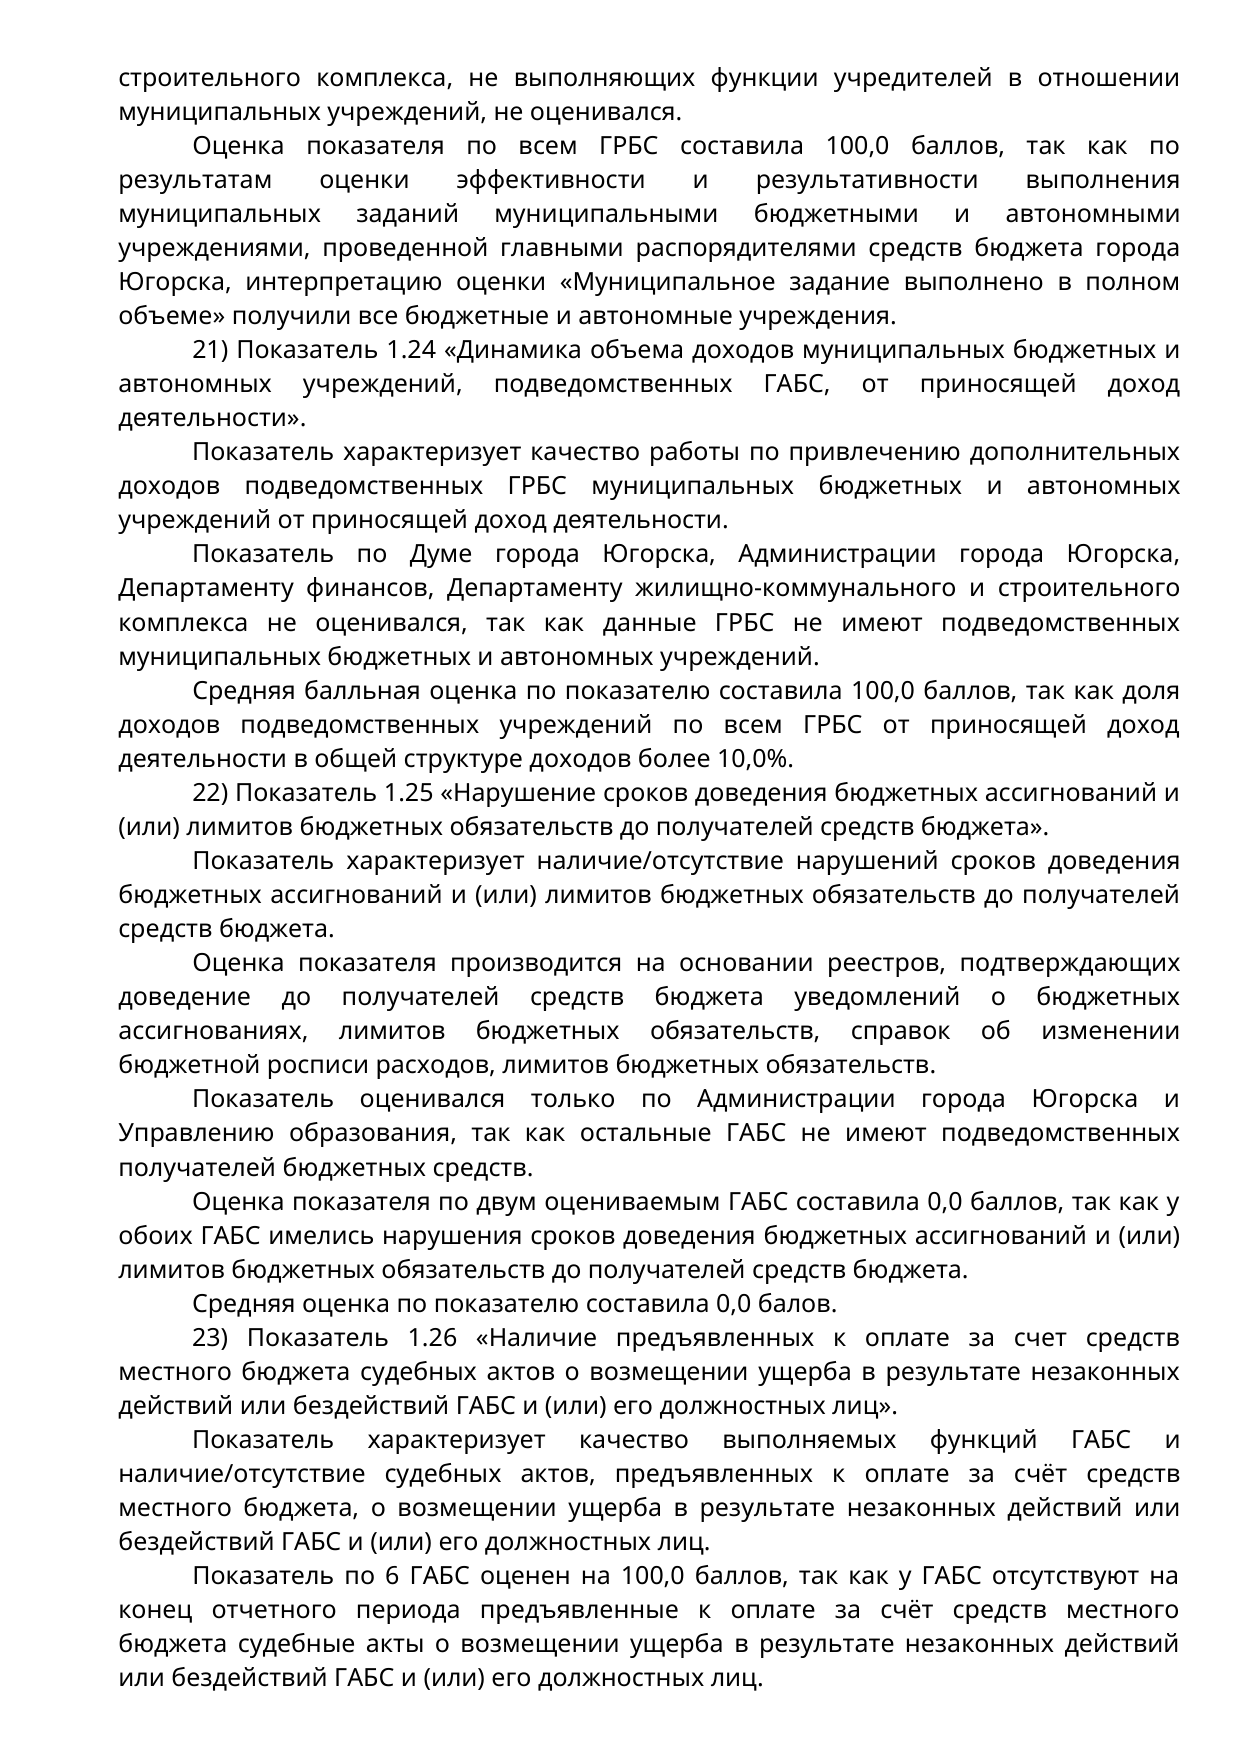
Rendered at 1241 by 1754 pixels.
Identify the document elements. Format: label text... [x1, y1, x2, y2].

text Средняя балльная оценка по показателю составила 100,0 баллов, так как доля доходов подведомственных учреждений по всем ГРБС от приносящей доход деятельности в общей структуре доходов более 10,0%. [118, 672, 1181, 774]
text Показатель оценивался только по Администрации города Югорска и Управлению образования, так как остальные ГАБС не имеют подведомственных получателей бюджетных средств. [118, 1081, 1181, 1183]
text Оценка показателя производится на основании реестров, подтверждающих доведение до получателей средств бюджета уведомлений о бюджетных ассигнованиях, лимитов бюджетных обязательств, справок об изменении бюджетной росписи расходов, лимитов бюджетных обязательств. [118, 945, 1181, 1081]
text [118, 59, 1181, 127]
text 22) Показатель 1.25 «Нарушение сроков доведения бюджетных ассигнований и (или) лимитов бюджетных обязательств до получателей средств бюджета». [118, 774, 1181, 843]
text Показатель по Думе города Югорска, Администрации города Югорска, Департаменту финансов, Департаменту жилищно-коммунального и строительного комплекса не оценивался, так как данные ГРБС не имеют подведомственных муниципальных бюджетных и автономных учреждений. [118, 536, 1181, 672]
text Средняя оценка по показателю составила 0,0 балов. [118, 1285, 1181, 1319]
list Оценка показателя по всем ГРБС составила 100,0 баллов, так как по результатам оценки эффективности и результативности выполнения муниципальных заданий муниципальными бюджетными и автономными учреждениями, проведенной главными распорядителями средств бюджета города Югорска, интерпретацию оценки «Муниципальное задание выполнено в полном объеме» получили все бюджетные и автономные учреждения. [118, 127, 1181, 332]
text Показатель характеризует наличие/отсутствие нарушений сроков доведения бюджетных ассигнований и (или) лимитов бюджетных обязательств до получателей средств бюджета. [118, 843, 1181, 945]
text Показатель характеризует качество выполняемых функций ГАБС и наличие/отсутствие судебных актов, предъявленных к оплате за счёт средств местного бюджета, о возмещении ущерба в результате незаконных действий или бездействий ГАБС и (или) его должностных лиц. [118, 1422, 1181, 1558]
text Оценка показателя по двум оцениваемым ГАБС составила 0,0 баллов, так как у обоих ГАБС имелись нарушения сроков доведения бюджетных ассигнований и (или) лимитов бюджетных обязательств до получателей средств бюджета. [118, 1183, 1181, 1285]
text 21) Показатель 1.24 «Динамика объема доходов муниципальных бюджетных и автономных учреждений, подведомственных ГАБС, от приносящей доход деятельности». [118, 332, 1181, 434]
text 23) Показатель 1.26 «Наличие предъявленных к оплате за счет средств местного бюджета судебных актов о возмещении ущерба в результате незаконных действий или бездействий ГАБС и (или) его должностных лиц». [118, 1319, 1181, 1422]
text Показатель характеризует качество работы по привлечению дополнительных доходов подведомственных ГРБС муниципальных бюджетных и автономных учреждений от приносящей доход деятельности. [118, 434, 1181, 536]
text Показатель по 6 ГАБС оценен на 100,0 баллов, так как у ГАБС отсутствуют на конец отчетного периода предъявленные к оплате за счёт средств местного бюджета судебные акты о возмещении ущерба в результате незаконных действий или бездействий ГАБС и (или) его должностных лиц. [118, 1558, 1181, 1694]
